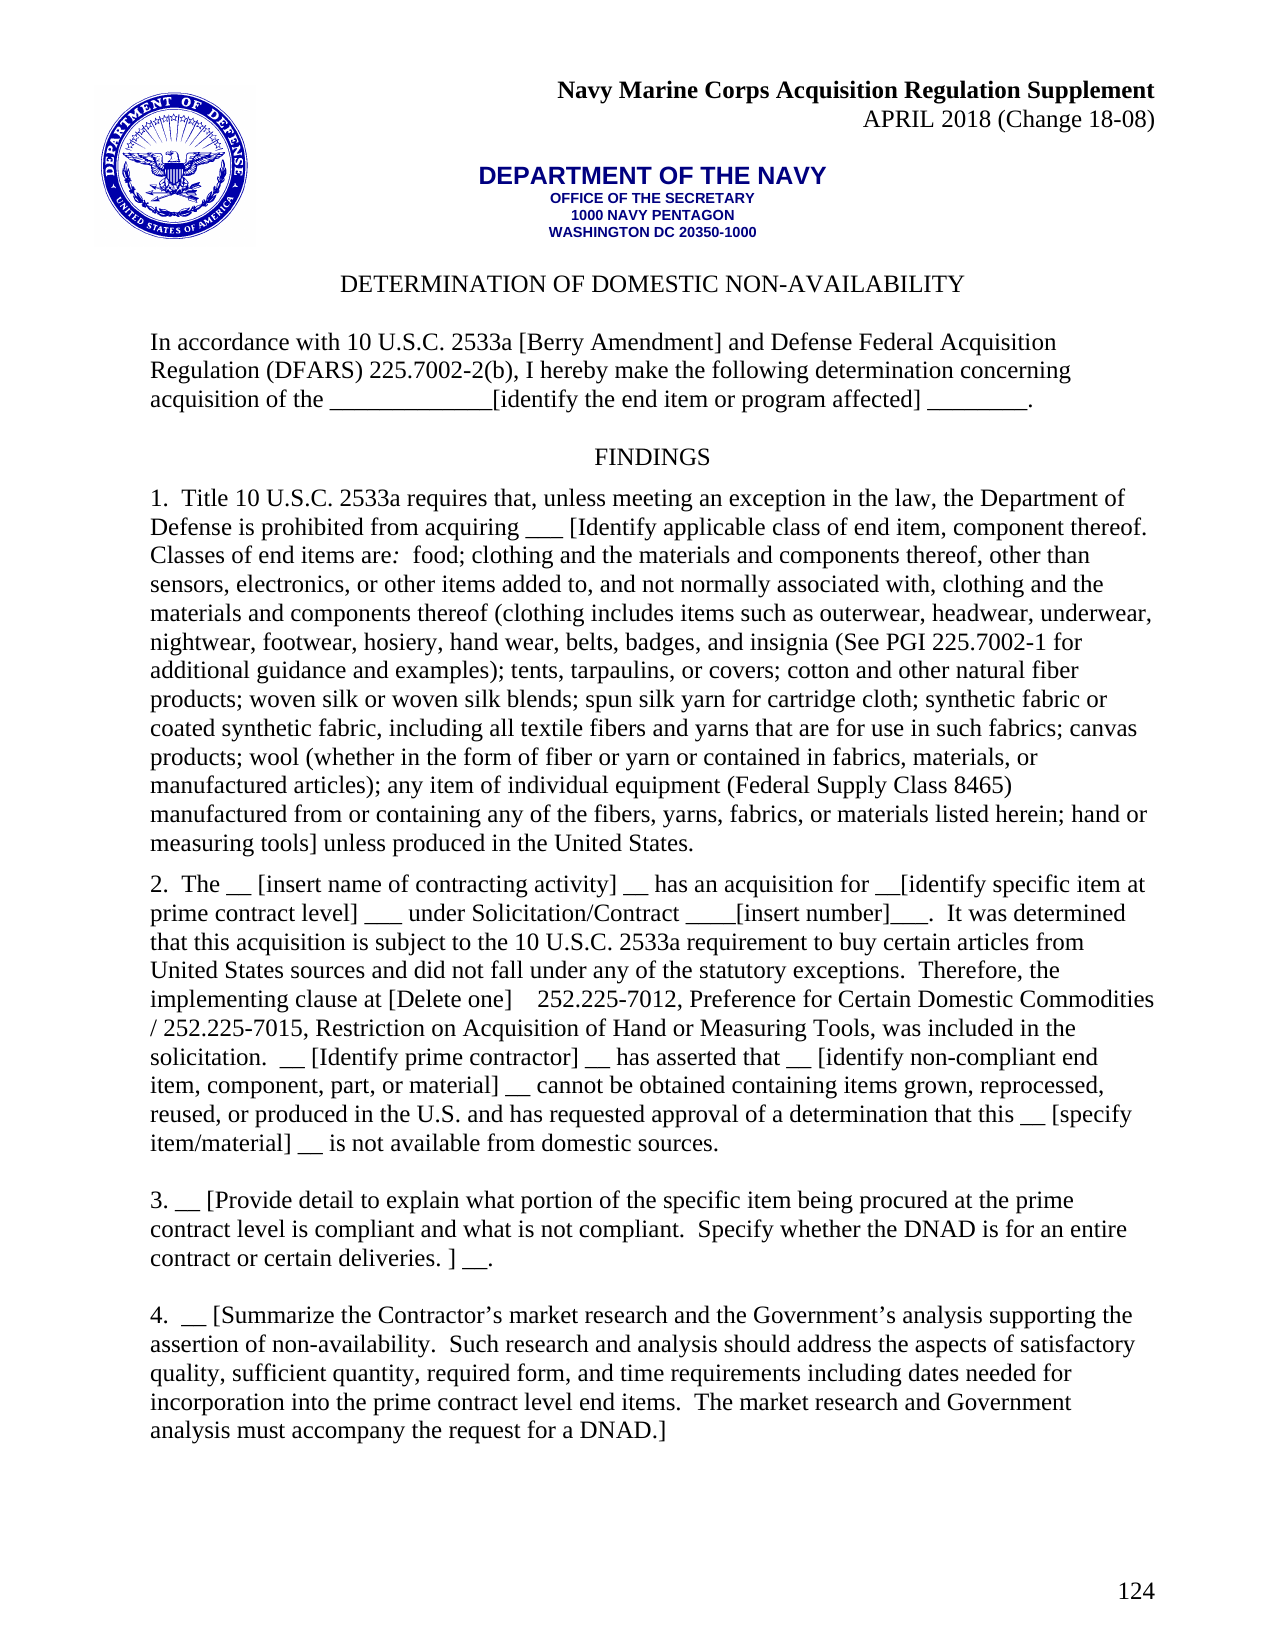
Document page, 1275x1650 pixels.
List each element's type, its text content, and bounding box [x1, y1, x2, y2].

text In accordance with 10 U.S.C. 2533a [Berry Amendment] and Defense Federal Acquisition [150, 327, 1155, 355]
text Regulation (DFARS) 225.7002-2(b), I hereby make the following determination concerning acquisition of the _____________[identify the end item or program affected] ________. [150, 355, 1155, 413]
text OFFICE OF THE SECRETARY [257, 190, 1005, 207]
text 4. __ [Summarize the Contractor’s market research and the Government’s analysis supporting the assertion of non-availability. Such research and analysis should address the aspects of satisfactory quality, sufficient quantity, required form, and time requirements including dates needed for incorporation into the prime contract level end items. The market research and Government analysis must accompany the request for a DNAD.] [150, 1300, 1155, 1444]
text WASHINGTON DC 20350-1000 [257, 223, 1005, 240]
text 1000 NAVY PENTAGON [257, 207, 1005, 223]
picture [93, 85, 257, 247]
text 3. __ [Provide detail to explain what portion of the specific item being procured at the prime contract level is compliant and what is not compliant. Specify whether the DNAD is for an entire contract or certain deliveries. ] __. [150, 1185, 1155, 1272]
text FINDINGS [150, 442, 1155, 470]
text 1. Title 10 U.S.C. 2533a requires that, unless meeting an exception in the law, the Department of Defense is prohibited from acquiring ___ [Identify applicable class of end item, component thereof. Classes of end items are: food; clothing and the materials and components thereof, other than sensors, electronics, or other items added to, and not normally associated with, clothing and the materials and components thereof (clothing includes items such as outerwear, headwear, underwear, nightwear, footwear, hosiery, hand wear, belts, badges, and insignia (See PGI 225.7002-1 for additional guidance and examples); tents, tarpaulins, or covers; cotton and other natural fiber products; woven silk or woven silk blends; spun silk yarn for cartridge cloth; synthetic fabric or coated synthetic fabric, including all textile fibers and yarns that are for use in such fabrics; canvas products; wool (whether in the form of fiber or yarn or contained in fabrics, materials, or manufactured articles); any item of individual equipment (Federal Supply Class 8465) manufactured from or containing any of the fibers, yarns, fabrics, or materials listed herein; hand or measuring tools] unless produced in the United States. [150, 483, 1155, 857]
text DETERMINATION OF DOMESTIC NON-AVAILABILITY [150, 269, 1155, 298]
text DEPARTMENT OF THE NAVY [257, 161, 1005, 190]
text 2. The __ [insert name of contracting activity] __ has an acquisition for __[identify specific item at prime contract level] ___ under Solicitation/Contract ____[insert number]___. It was determined that this acquisition is subject to the 10 U.S.C. 2533a requirement to buy certain articles from United States sources and did not fall under any of the statutory exceptions. Therefore, the implementing clause at [Delete one] 252.225-7012, Preference for Certain Domestic Commodities / 252.225-7015, Restriction on Acquisition of Hand or Measuring Tools, was included in the solicitation. __ [Identify prime contractor] __ has asserted that __ [identify non-compliant end item, component, part, or material] __ cannot be obtained containing items grown, reprocessed, reused, or produced in the U.S. and has requested approval of a determination that this __ [specify item/material] __ is not available from domestic sources. [150, 869, 1155, 1157]
